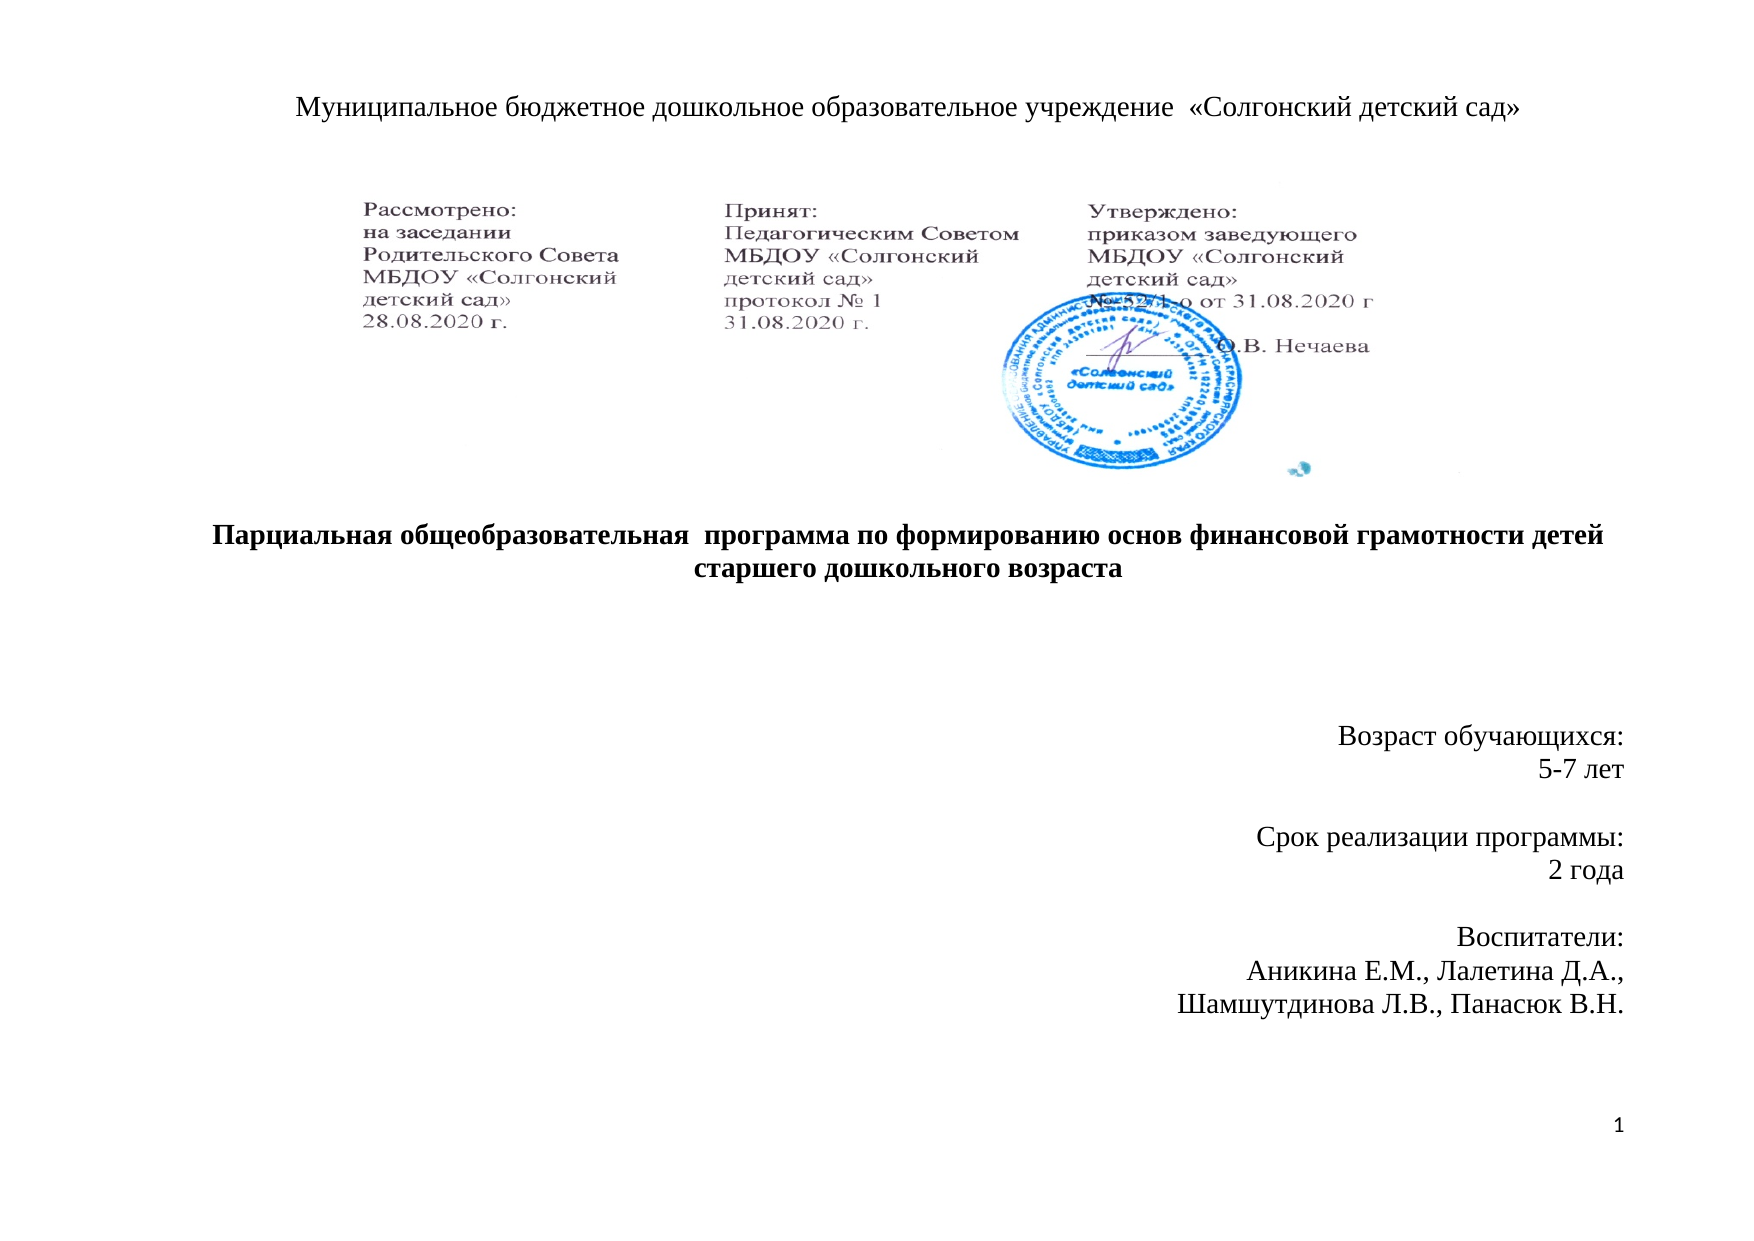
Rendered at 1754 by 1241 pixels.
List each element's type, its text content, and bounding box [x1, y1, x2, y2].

text Воспитатели: [192, 919, 1624, 953]
picture [315, 181, 1480, 484]
text 2 года [192, 852, 1624, 886]
text Парциальная общеобразовательная программа по формированию основ финансовой грамотности детей старшего дошкольного возраста [192, 517, 1624, 584]
text Срок реализации программы: [192, 819, 1624, 852]
text Муниципальное бюджетное дошкольное образовательное учреждение «Солгонский детский сад» [192, 89, 1624, 122]
text 5-7 лет [192, 752, 1624, 785]
text Аникина Е.М., Лалетина Д.А., [192, 953, 1624, 986]
text Шамшутдинова Л.В., Панасюк В.Н. [192, 986, 1624, 1020]
text Возраст обучающихся: [192, 718, 1624, 752]
